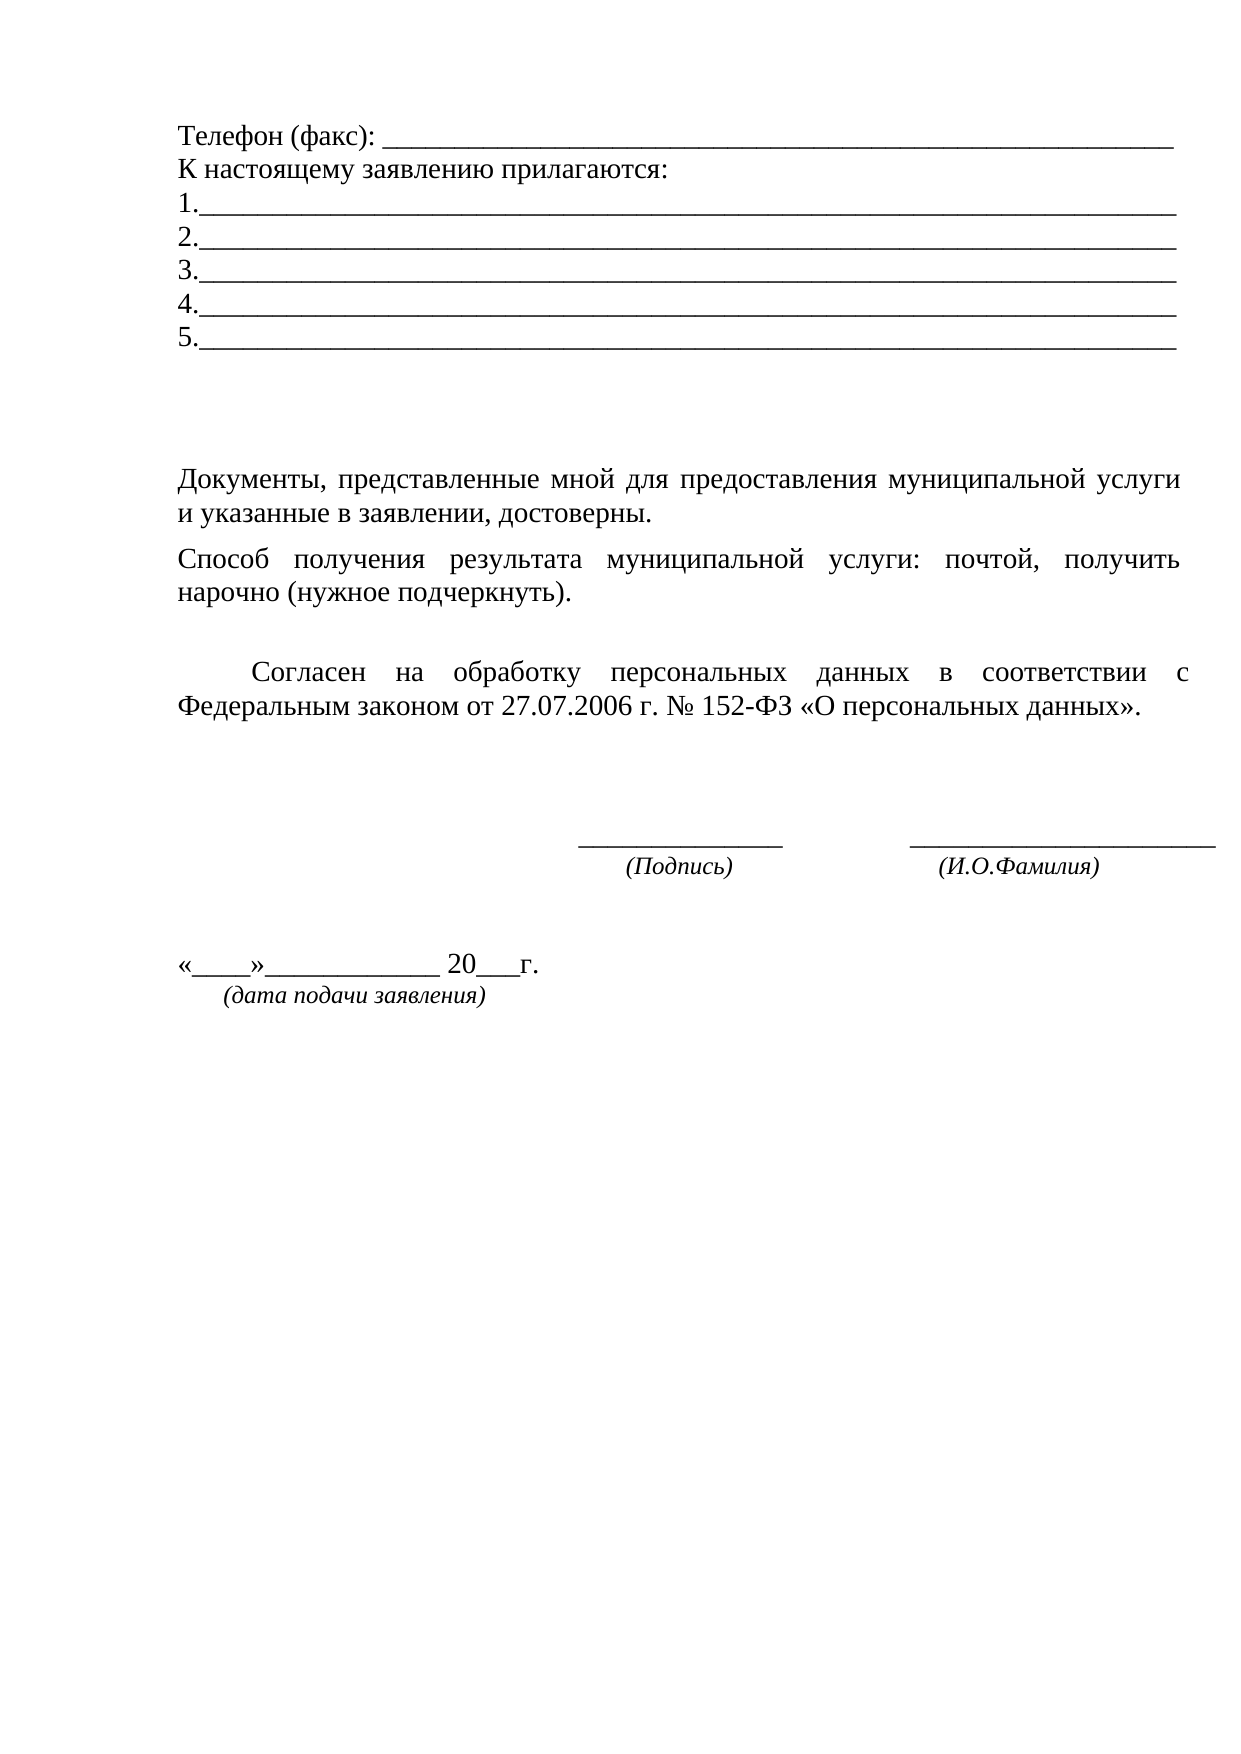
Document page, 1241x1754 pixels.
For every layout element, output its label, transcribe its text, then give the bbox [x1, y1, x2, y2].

text 1.___________________________________________________________________ [177, 185, 1181, 219]
text Телефон (факс): _______________________________________________________ [177, 118, 1181, 152]
text (Подпись) (И.О.Фамилия) [177, 851, 1181, 879]
text 3.___________________________________________________________________ [177, 252, 1181, 286]
text Способ получения результата муниципальной услуги: почтой, получить нарочно (нужное подчеркнуть). [177, 541, 1181, 608]
text «____»____________ 20___г. [177, 947, 1181, 980]
text 5.___________________________________________________________________ [177, 319, 1181, 353]
text ______________ _____________________ [177, 817, 1181, 851]
text Согласен на обработку персональных данных в соответствии с Федеральным законом от 27.07.2006 г. № 152-ФЗ «О персональных данных». [177, 654, 1190, 721]
text 2.___________________________________________________________________ [177, 219, 1181, 252]
text Документы, представленные мной для предоставления муниципальной услуги и указанные в заявлении, достоверны. [177, 461, 1181, 528]
text (дата подачи заявления) [177, 980, 532, 1009]
text К настоящему заявлению прилагаются: [177, 152, 1181, 185]
text 4.___________________________________________________________________ [177, 286, 1181, 319]
